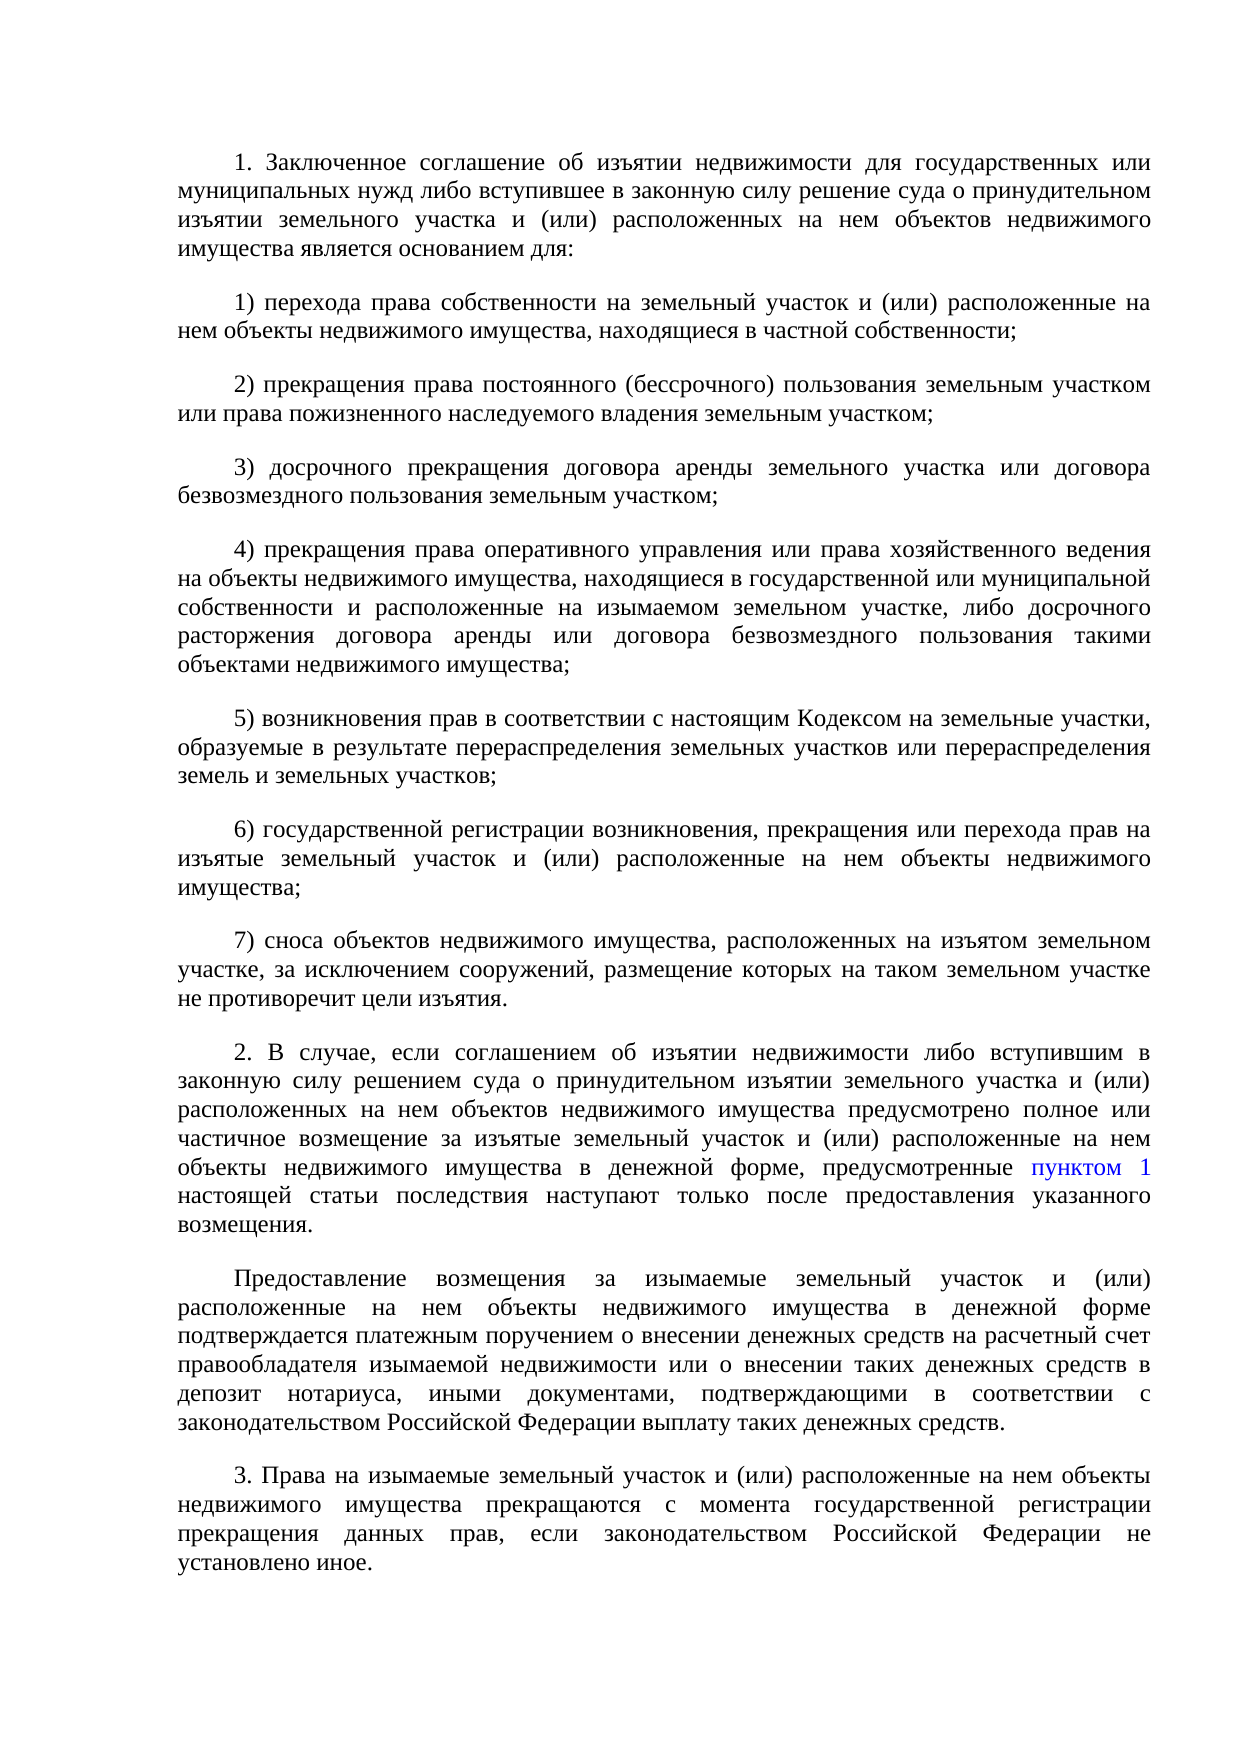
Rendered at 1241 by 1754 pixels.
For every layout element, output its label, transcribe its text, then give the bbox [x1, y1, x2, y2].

text 3. Права на изымаемые земельный участок и (или) расположенные на нем объекты недвижимого имущества прекращаются с момента государственной регистрации прекращения данных прав, если законодательством Российской Федерации не установлено иное. [177, 1461, 1152, 1576]
text 2. В случае, если соглашением об изъятии недвижимости либо вступившим в законную силу решением суда о принудительном изъятии земельного участка и (или) расположенных на нем объектов недвижимого имущества предусмотрено полное или частичное возмещение за изъятые земельный участок и (или) расположенные на нем объекты недвижимого имущества в денежной форме, предусмотренные пунктом 1 настоящей статьи последствия наступают только после предоставления указанного возмещения. [177, 1037, 1152, 1238]
text Предоставление возмещения за изымаемые земельный участок и (или) расположенные на нем объекты недвижимого имущества в денежной форме подтверждается платежным поручением о внесении денежных средств на расчетный счет правообладателя изымаемой недвижимости или о внесении таких денежных средств в депозит нотариуса, иными документами, подтверждающими в соответствии с законодательством Российской Федерации выплату таких денежных средств. [177, 1263, 1152, 1436]
text 4) прекращения права оперативного управления или права хозяйственного ведения на объекты недвижимого имущества, находящиеся в государственной или муниципальной собственности и расположенные на изымаемом земельном участке, либо досрочного расторжения договора аренды или договора безвозмездного пользования такими объектами недвижимого имущества; [177, 534, 1152, 678]
text 1. Заключенное соглашение об изъятии недвижимости для государственных или муниципальных нужд либо вступившее в законную силу решение суда о принудительном изъятии земельного участка и (или) расположенных на нем объектов недвижимого имущества является основанием для: [177, 147, 1152, 262]
text 1) перехода права собственности на земельный участок и (или) расположенные на нем объекты недвижимого имущества, находящиеся в частной собственности; [177, 287, 1152, 344]
text 2) прекращения права постоянного (бессрочного) пользования земельным участком или права пожизненного наследуемого владения земельным участком; [177, 369, 1152, 427]
text 3) досрочного прекращения договора аренды земельного участка или договора безвозмездного пользования земельным участком; [177, 452, 1152, 509]
text 5) возникновения прав в соответствии с настоящим Кодексом на земельные участки, образуемые в результате перераспределения земельных участков или перераспределения земель и земельных участков; [177, 703, 1152, 789]
text 6) государственной регистрации возникновения, прекращения или перехода прав на изъятые земельный участок и (или) расположенные на нем объекты недвижимого имущества; [177, 814, 1152, 901]
text 7) сноса объектов недвижимого имущества, расположенных на изъятом земельном участке, за исключением сооружений, размещение которых на таком земельном участке не противоречит цели изъятия. [177, 926, 1152, 1012]
